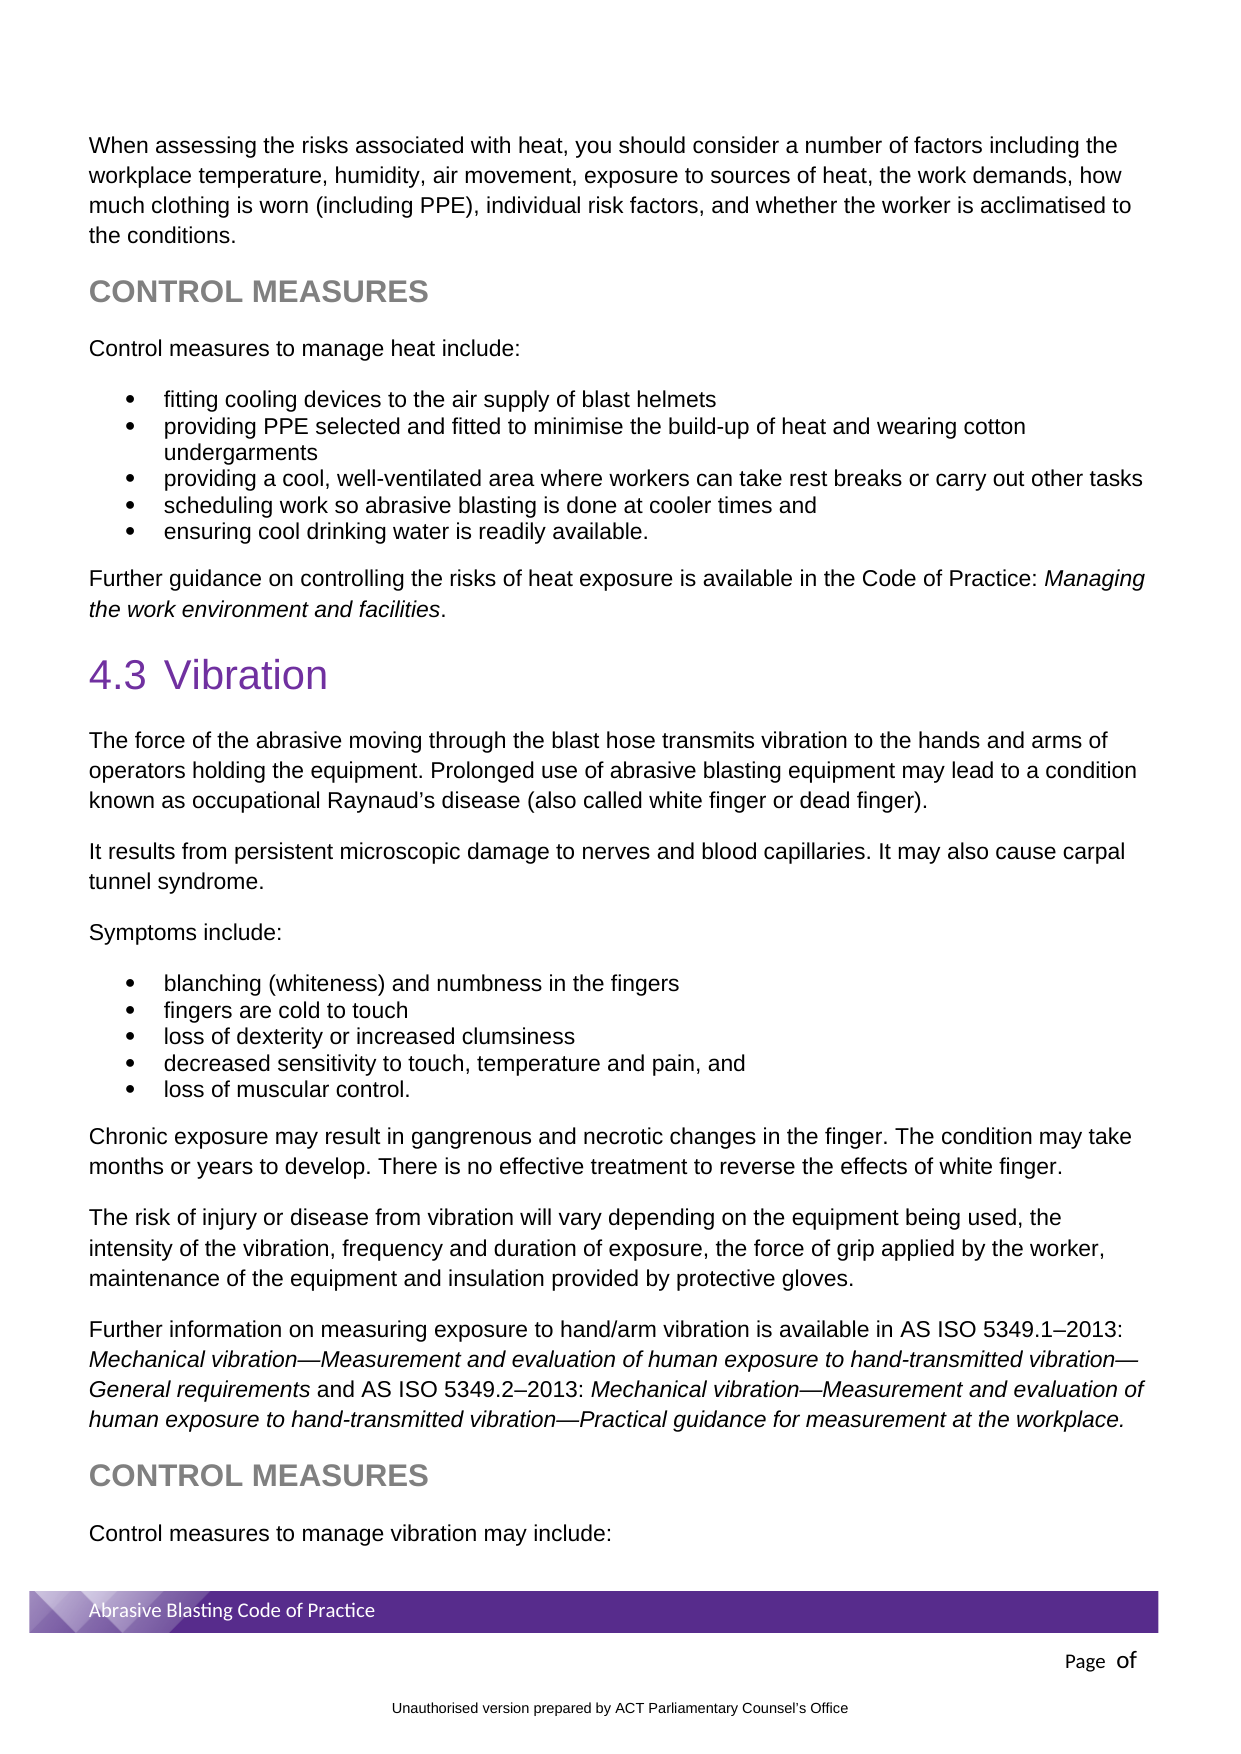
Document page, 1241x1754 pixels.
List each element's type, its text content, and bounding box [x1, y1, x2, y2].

subtitle Vibration [89, 651, 1152, 699]
list scheduling work so abrasive blasting is done at cooler times and [126, 492, 1152, 518]
subtitle CONTROL MEASURES [89, 273, 1152, 309]
text Further information on measuring exposure to hand/arm vibration is available in AS ISO 5349.1–2013: Mechanical vibration—Measurement and evaluation of human exposure to hand-transmitted vibration—General requirements and AS ISO 5349.2–2013: Mechanical vibration—Measurement and evaluation of human exposure to hand-transmitted vibration—Practical guidance for measurement at the workplace. [89, 1316, 1152, 1433]
text Control measures to manage vibration may include: [89, 1519, 1152, 1546]
list ensuring cool drinking water is readily available. [126, 518, 1152, 544]
picture [29, 1591, 1159, 1633]
list blanching (whiteness) and numbness in the fingers [126, 970, 1152, 997]
text The risk of injury or disease from vibration will vary depending on the equipment being used, the intensity of the vibration, frequency and duration of exposure, the force of grip applied by the worker, maintenance of the equipment and insulation provided by protective gloves. [89, 1204, 1152, 1291]
text Chronic exposure may result in gangrenous and necrotic changes in the finger. The condition may take months or years to develop. There is no effective treatment to reverse the effects of white finger. [89, 1123, 1152, 1179]
list providing a cool, well-ventilated area where workers can take rest breaks or carry out other tasks [126, 465, 1152, 492]
text Control measures to manage heat include: [89, 335, 1152, 362]
list providing PPE selected and fitted to minimise the build-up of heat and wearing cotton undergarments [126, 413, 1152, 465]
list fitting cooling devices to the air supply of blast helmets [126, 386, 1152, 413]
list loss of dexterity or increased clumsiness [126, 1023, 1152, 1049]
text Symptoms include: [89, 919, 1152, 946]
subtitle CONTROL MEASURES [89, 1457, 1152, 1493]
text When assessing the risks associated with heat, you should consider a number of factors including the workplace temperature, humidity, air movement, exposure to sources of heat, the work demands, how much clothing is worn (including PPE), individual risk factors, and whether the worker is acclimatised to the conditions. [89, 132, 1152, 248]
text It results from persistent microscopic damage to nerves and blood capillaries. It may also cause carpal tunnel syndrome. [89, 838, 1152, 895]
list loss of muscular control. [126, 1076, 1152, 1102]
list fingers are cold to touch [126, 997, 1152, 1023]
text The force of the abrasive moving through the blast hose transmits vibration to the hands and arms of operators holding the equipment. Prolonged use of abrasive blasting equipment may lead to a condition known as occupational Raynaud’s disease (also called white finger or dead finger). [89, 727, 1152, 813]
list decreased sensitivity to touch, temperature and pain, and [126, 1049, 1152, 1076]
text Further guidance on controlling the risks of heat exposure is available in the Code of Practice: Managing the work environment and facilities. [89, 565, 1152, 622]
